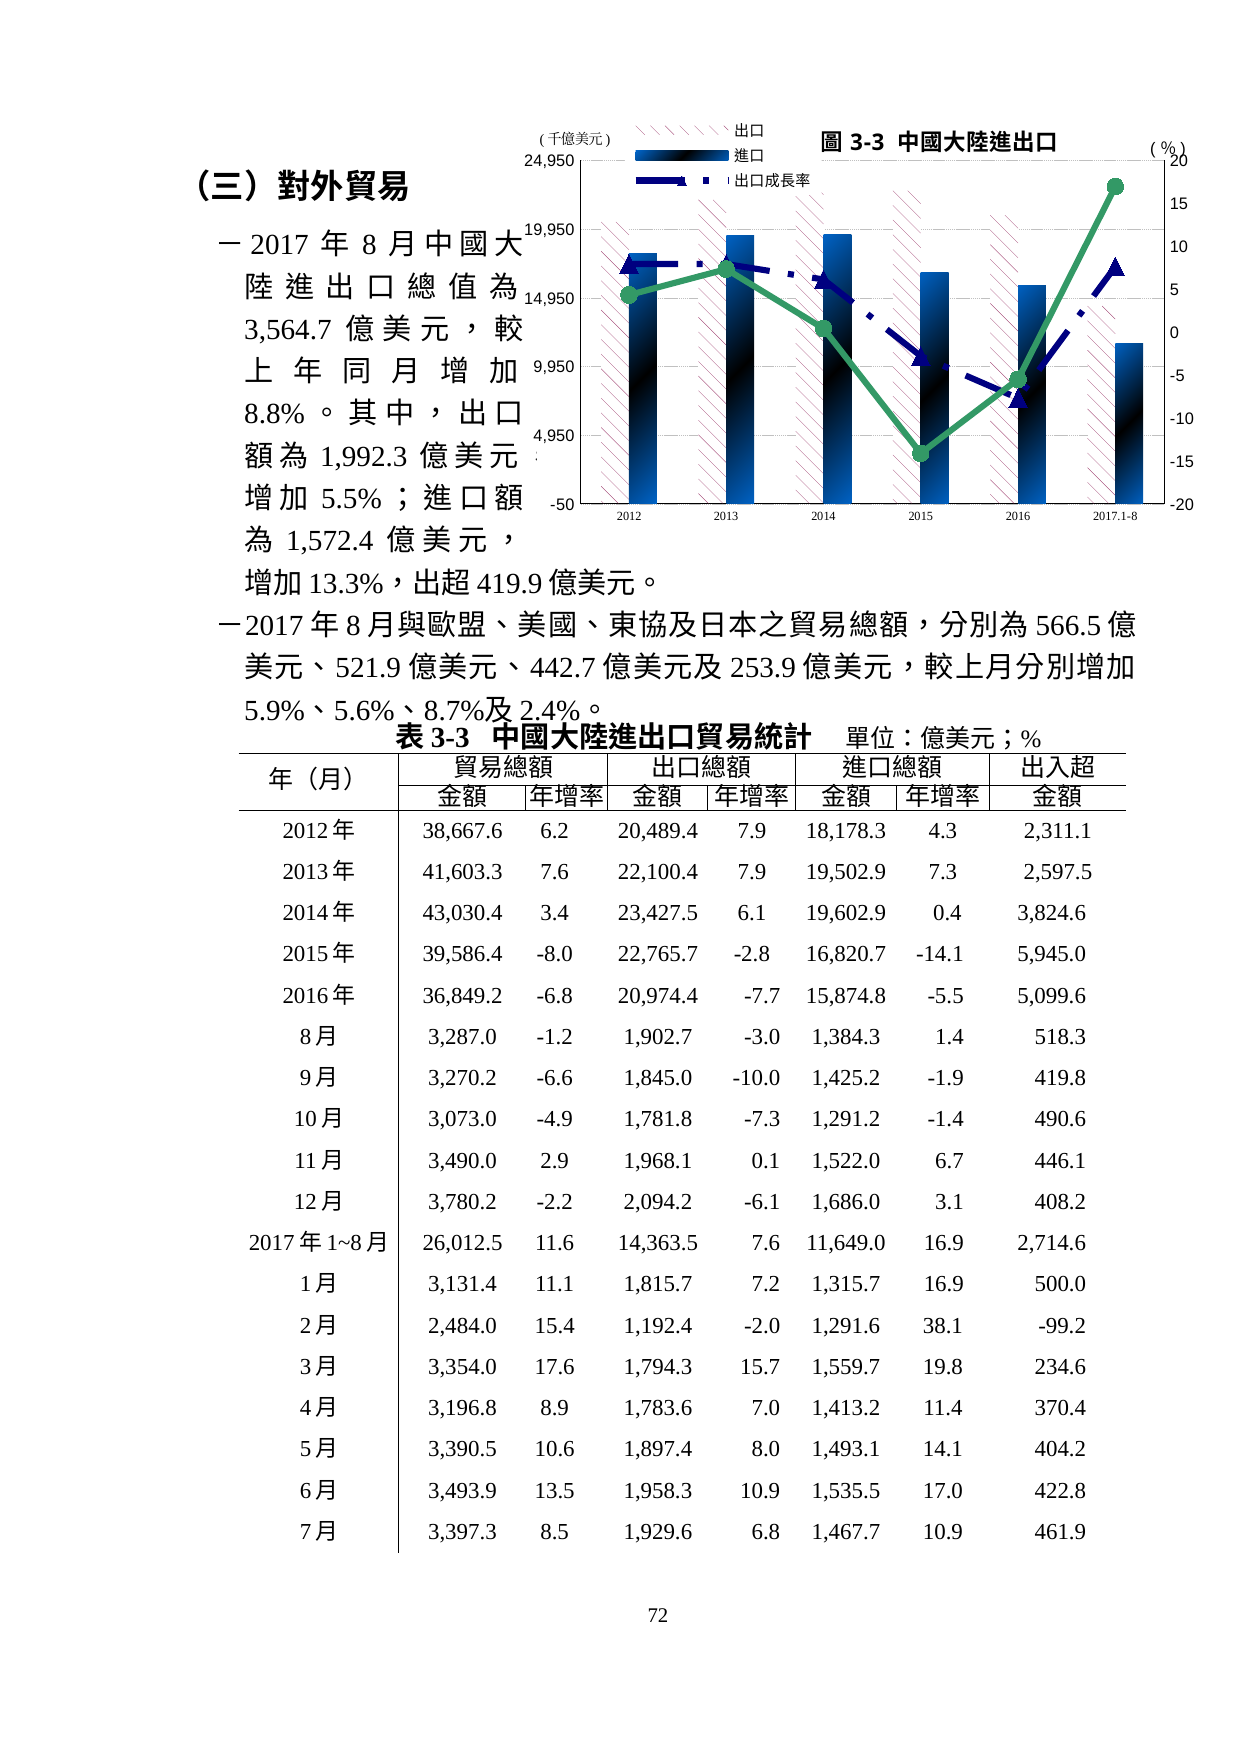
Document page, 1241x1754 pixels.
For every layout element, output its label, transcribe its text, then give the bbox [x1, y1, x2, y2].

text （三）對外貿易 [177, 160, 536, 208]
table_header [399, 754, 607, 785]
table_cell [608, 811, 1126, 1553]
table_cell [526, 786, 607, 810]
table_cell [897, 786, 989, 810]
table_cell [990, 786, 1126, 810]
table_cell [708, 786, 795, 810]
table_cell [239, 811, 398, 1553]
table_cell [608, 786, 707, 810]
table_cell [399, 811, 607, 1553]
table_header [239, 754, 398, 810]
text 表3-3 中國大陸進出口貿易統計 單位：億美元；% [212, 728, 1152, 752]
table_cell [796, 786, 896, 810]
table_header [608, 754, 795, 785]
text －2017年8月與歐盟、美國、東協及日本之貿易總額，分別為566.5億美元、521.9億美元、442.7億美元及253.9億美元，較上月分別增加5.9%、5.6%、8.7%及2.4%。 [215, 602, 1137, 728]
text －2017年8月中國大陸進出口總值為3,564.7億美元，較上年同月增加8.8%。其中，出口額為1,992.3億美元，增加5.5%；進口額為1,572.4億美元，增加13.3%，出超419.9億美元。 [215, 221, 1063, 602]
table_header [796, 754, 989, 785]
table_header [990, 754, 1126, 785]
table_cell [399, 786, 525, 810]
